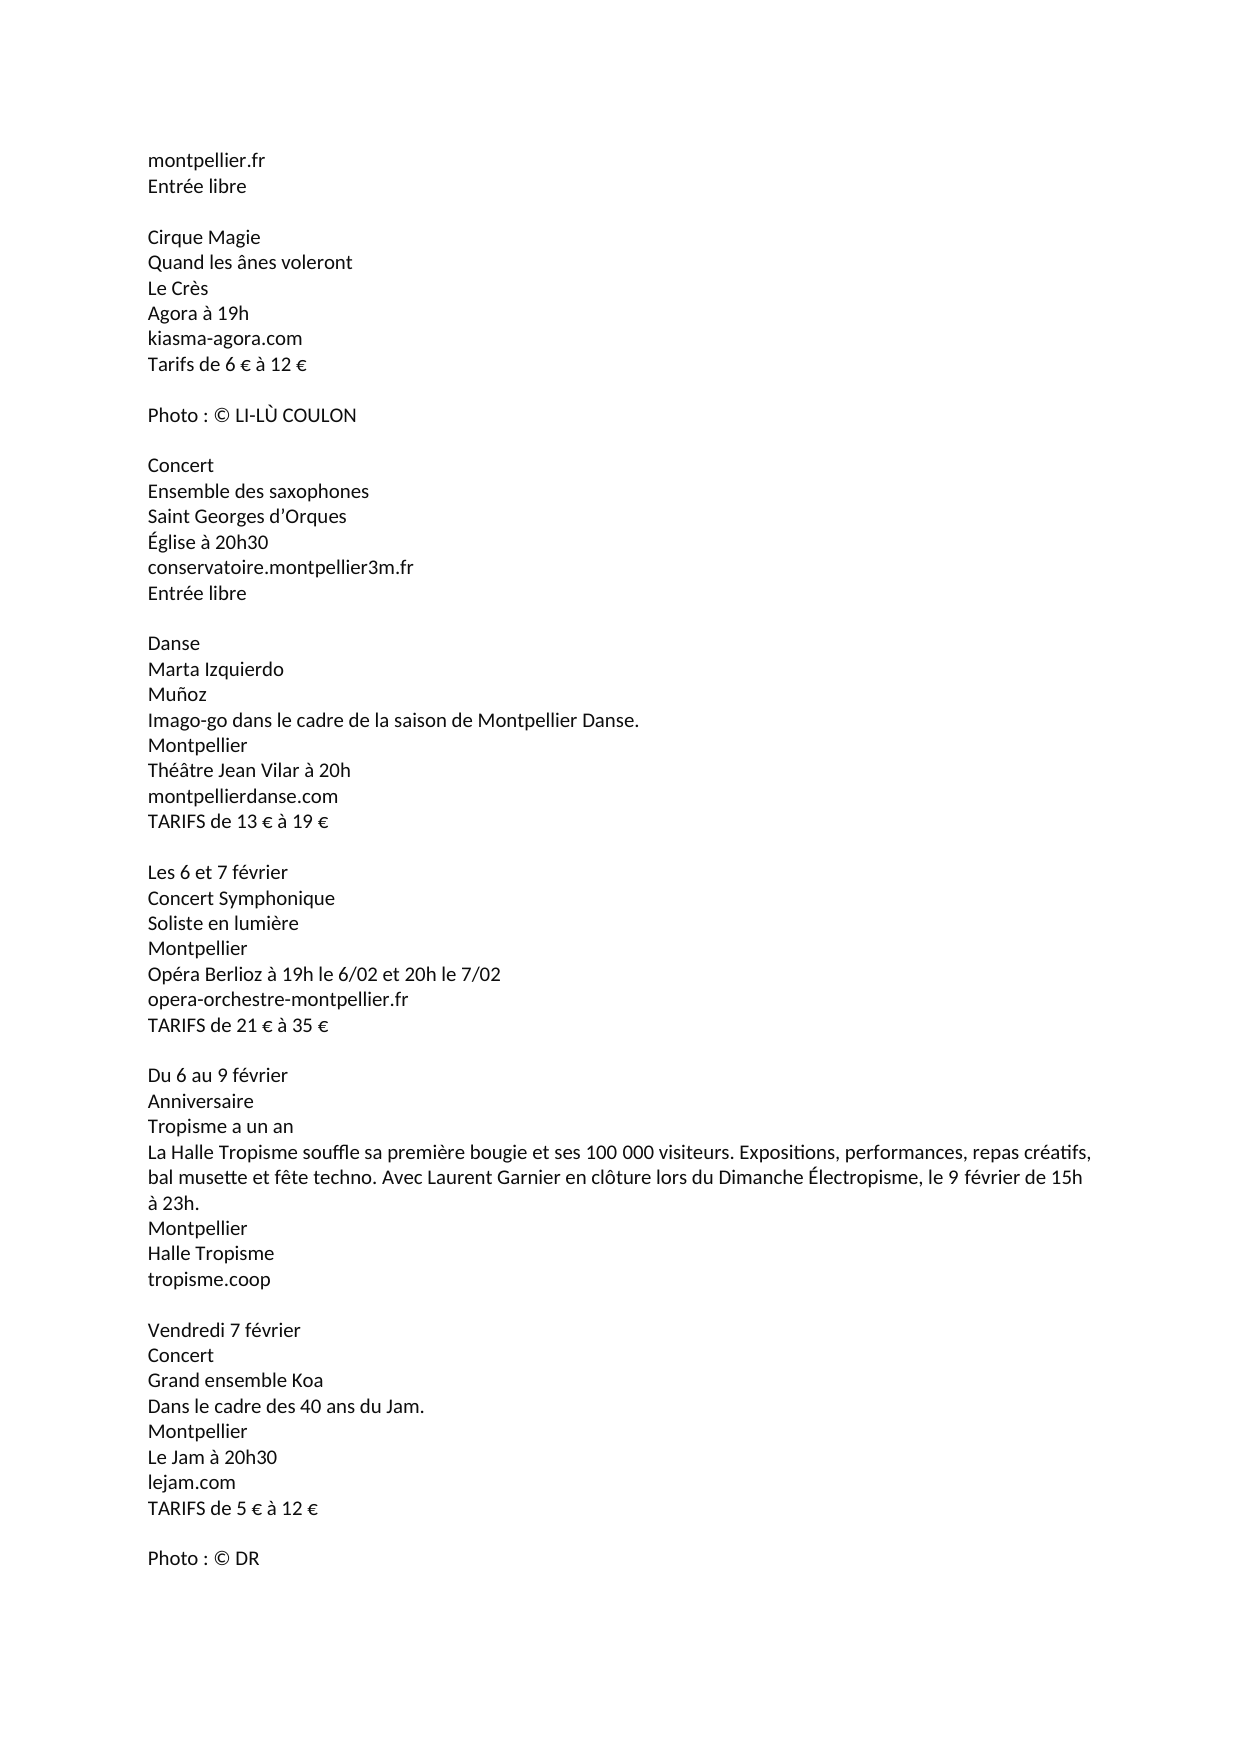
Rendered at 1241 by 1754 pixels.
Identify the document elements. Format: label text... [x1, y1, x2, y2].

text tropisme.coop [148, 1266, 1093, 1291]
text Montpellier [148, 732, 1093, 758]
text Montpellier [148, 1215, 1093, 1241]
text Vendredi 7 février [148, 1317, 1093, 1342]
text Entrée libre [148, 173, 1093, 198]
text Tarifs de 6 € à 12 € [148, 351, 1093, 376]
text Concert [148, 453, 1093, 478]
text Concert Symphonique [148, 885, 1093, 910]
text Soliste en lumière [148, 910, 1093, 936]
text Photo : © LI-LÙ COULON [148, 402, 1093, 427]
text TARIFS de 5 € à 12 € [148, 1495, 1093, 1520]
text Halle Tropisme [148, 1241, 1093, 1266]
text Théâtre Jean Vilar à 20h [148, 758, 1093, 783]
text Le Jam à 20h30 [148, 1444, 1093, 1469]
text Tropisme a un an [148, 1113, 1093, 1139]
text Photo : © DR [148, 1546, 1093, 1571]
text Montpellier [148, 936, 1093, 961]
text kiasma-agora.com [148, 326, 1093, 351]
text conservatoire.montpellier3m.fr [148, 554, 1093, 580]
text Du 6 au 9 février [148, 1063, 1093, 1088]
text Cirque Magie [148, 224, 1093, 249]
text montpellierdanse.com [148, 783, 1093, 808]
text Entrée libre [148, 580, 1093, 605]
text Les 6 et 7 février [148, 859, 1093, 885]
text Opéra Berlioz à 19h le 6/02 et 20h le 7/02 [148, 961, 1093, 986]
text TARIFS de 13 € à 19 € [148, 808, 1093, 834]
text Anniversaire [148, 1088, 1093, 1113]
text Imago-go dans le cadre de la saison de Montpellier Danse. [148, 707, 1093, 732]
text Concert [148, 1342, 1093, 1368]
text Quand les ânes voleront [148, 249, 1093, 275]
text lejam.com [148, 1469, 1093, 1495]
text La Halle Tropisme souffle sa première bougie et ses 100 000 visiteurs. Expositions, performances, repas créatifs, bal musette et fête techno. Avec Laurent Garnier en clôture lors du Dimanche Électropisme, le 9 février de 15h à 23h. [148, 1139, 1093, 1215]
text Ensemble des saxophones [148, 478, 1093, 503]
text opera-orchestre-montpellier.fr [148, 986, 1093, 1012]
text Agora à 19h [148, 300, 1093, 326]
text Le Crès [148, 275, 1093, 300]
text Grand ensemble Koa [148, 1368, 1093, 1393]
text montpellier.fr [148, 148, 1093, 173]
text Église à 20h30 [148, 529, 1093, 554]
text Montpellier [148, 1418, 1093, 1444]
text Danse [148, 631, 1093, 656]
text TARIFS de 21 € à 35 € [148, 1012, 1093, 1037]
text Dans le cadre des 40 ans du Jam. [148, 1393, 1093, 1418]
text Saint Georges d’Orques [148, 503, 1093, 529]
text Marta Izquierdo Muñoz [148, 656, 1093, 707]
